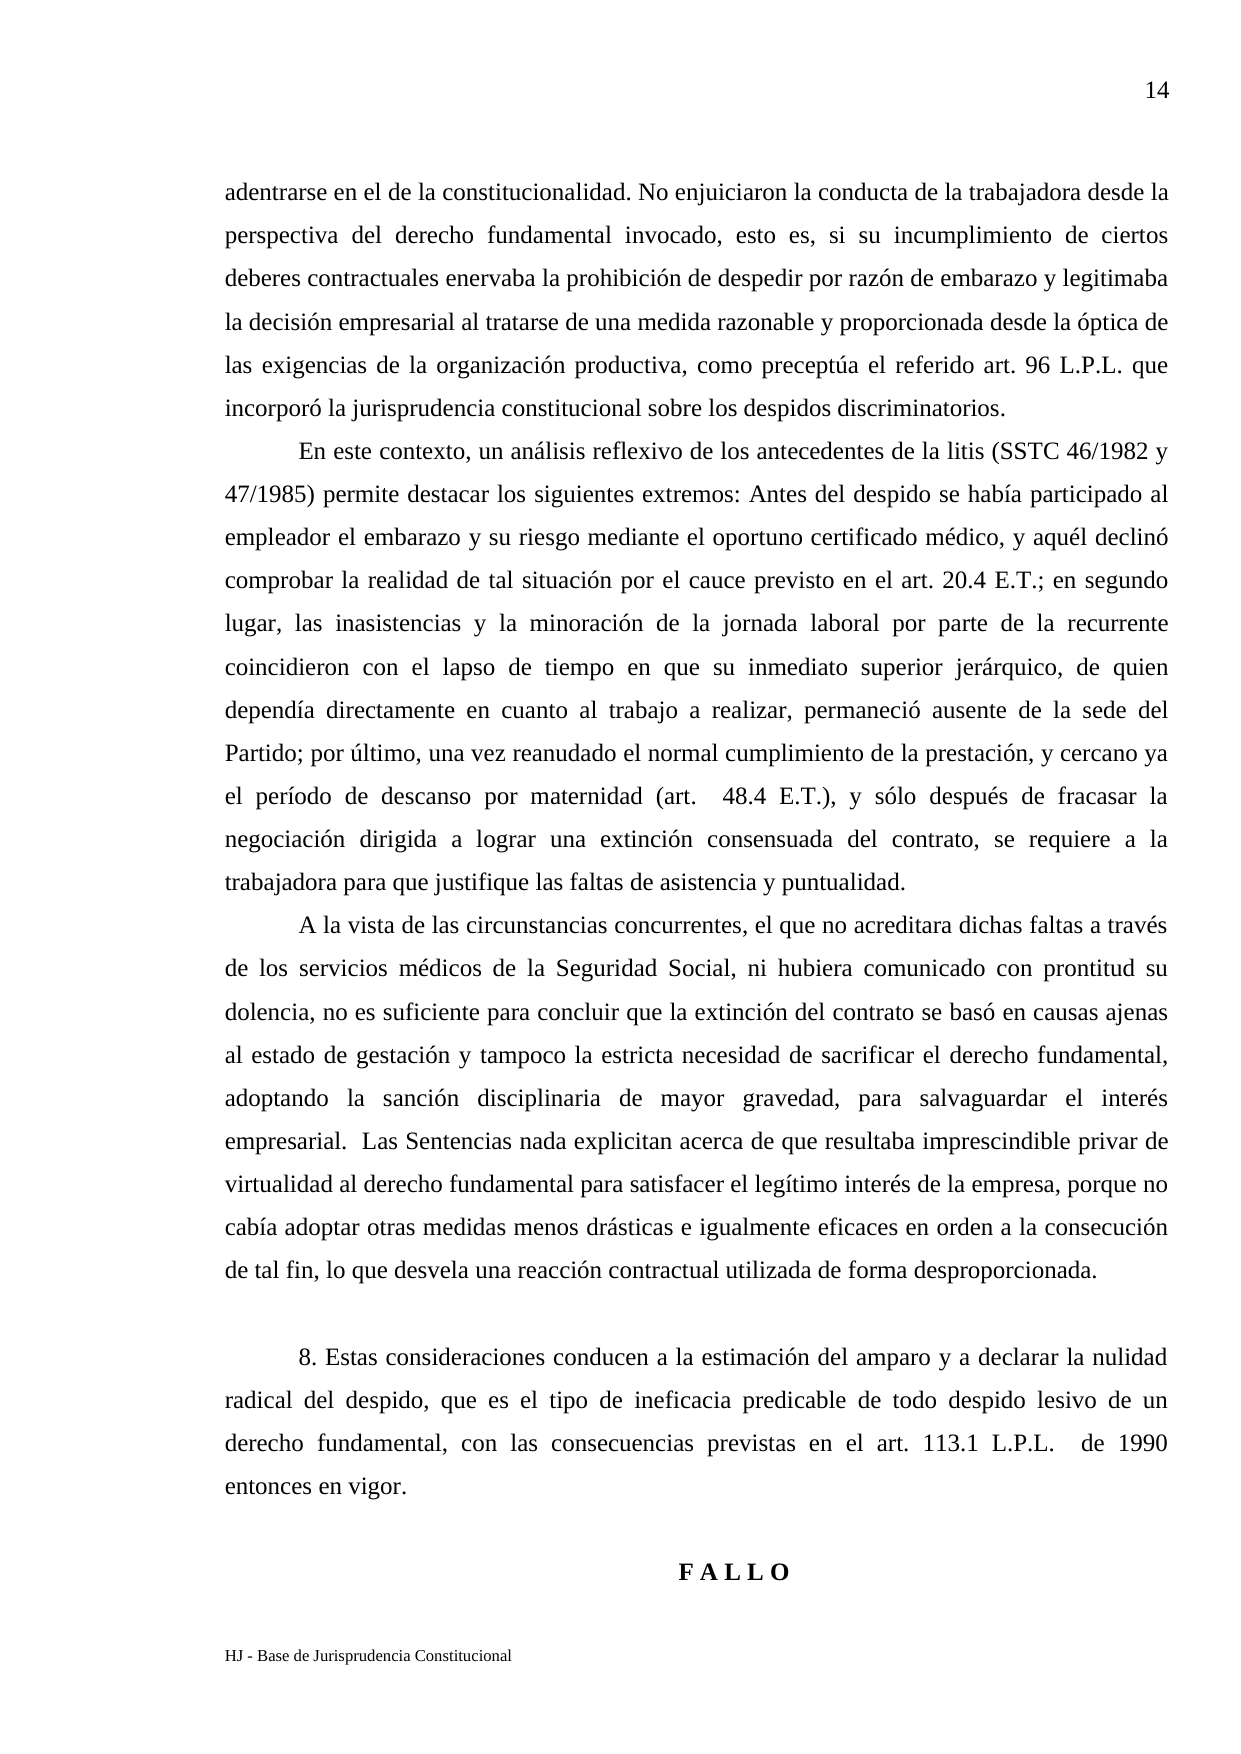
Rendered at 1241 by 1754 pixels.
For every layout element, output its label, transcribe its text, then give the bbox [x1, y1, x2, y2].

text En este contexto, un análisis reflexivo de los antecedentes de la litis (SSTC 46/1982 y 47/1985) permite destacar los siguientes extremos: Antes del despido se había participado al empleador el embarazo y su riesgo mediante el oportuno certificado médico, y aquél declinó comprobar la realidad de tal situación por el cauce previsto en el art. 20.4 E.T.; en segundo lugar, las inasistencias y la minoración de la jornada laboral por parte de la recurrente coincidieron con el lapso de tiempo en que su inmediato superior jerárquico, de quien dependía directamente en cuanto al trabajo a realizar, permaneció ausente de la sede del Partido; por último, una vez reanudado el normal cumplimiento de la prestación, y cercano ya el período de descanso por maternidad (art. 48.4 E.T.), y sólo después de fracasar la negociación dirigida a lograr una extinción consensuada del contrato, se requiere a la trabajadora para que justifique las faltas de asistencia y puntualidad. [224, 436, 1169, 896]
text A la vista de las circunstancias concurrentes, el que no acreditara dichas faltas a través de los servicios médicos de la Seguridad Social, ni hubiera comunicado con prontitud su dolencia, no es suficiente para concluir que la extinción del contrato se basó en causas ajenas al estado de gestación y tampoco la estricta necesidad de sacrificar el derecho fundamental, adoptando la sanción disciplinaria de mayor gravedad, para salvaguardar el interés empresarial. Las Sentencias nada explicitan acerca de que resultaba imprescindible privar de virtualidad al derecho fundamental para satisfacer el legítimo interés de la empresa, porque no cabía adoptar otras medidas menos drásticas e igualmente eficaces en orden a la consecución de tal fin, lo que desvela una reacción contractual utilizada de forma desproporcionada. [224, 910, 1169, 1284]
subtitle F A L L O [224, 1557, 1169, 1586]
text 8. Estas consideraciones conducen a la estimación del amparo y a declarar la nulidad radical del despido, que es el tipo de ineficacia predicable de todo despido lesivo de un derecho fundamental, con las consecuencias previstas en el art. 113.1 L.P.L. de 1990 entonces en vigor. [224, 1342, 1169, 1500]
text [224, 177, 1169, 422]
